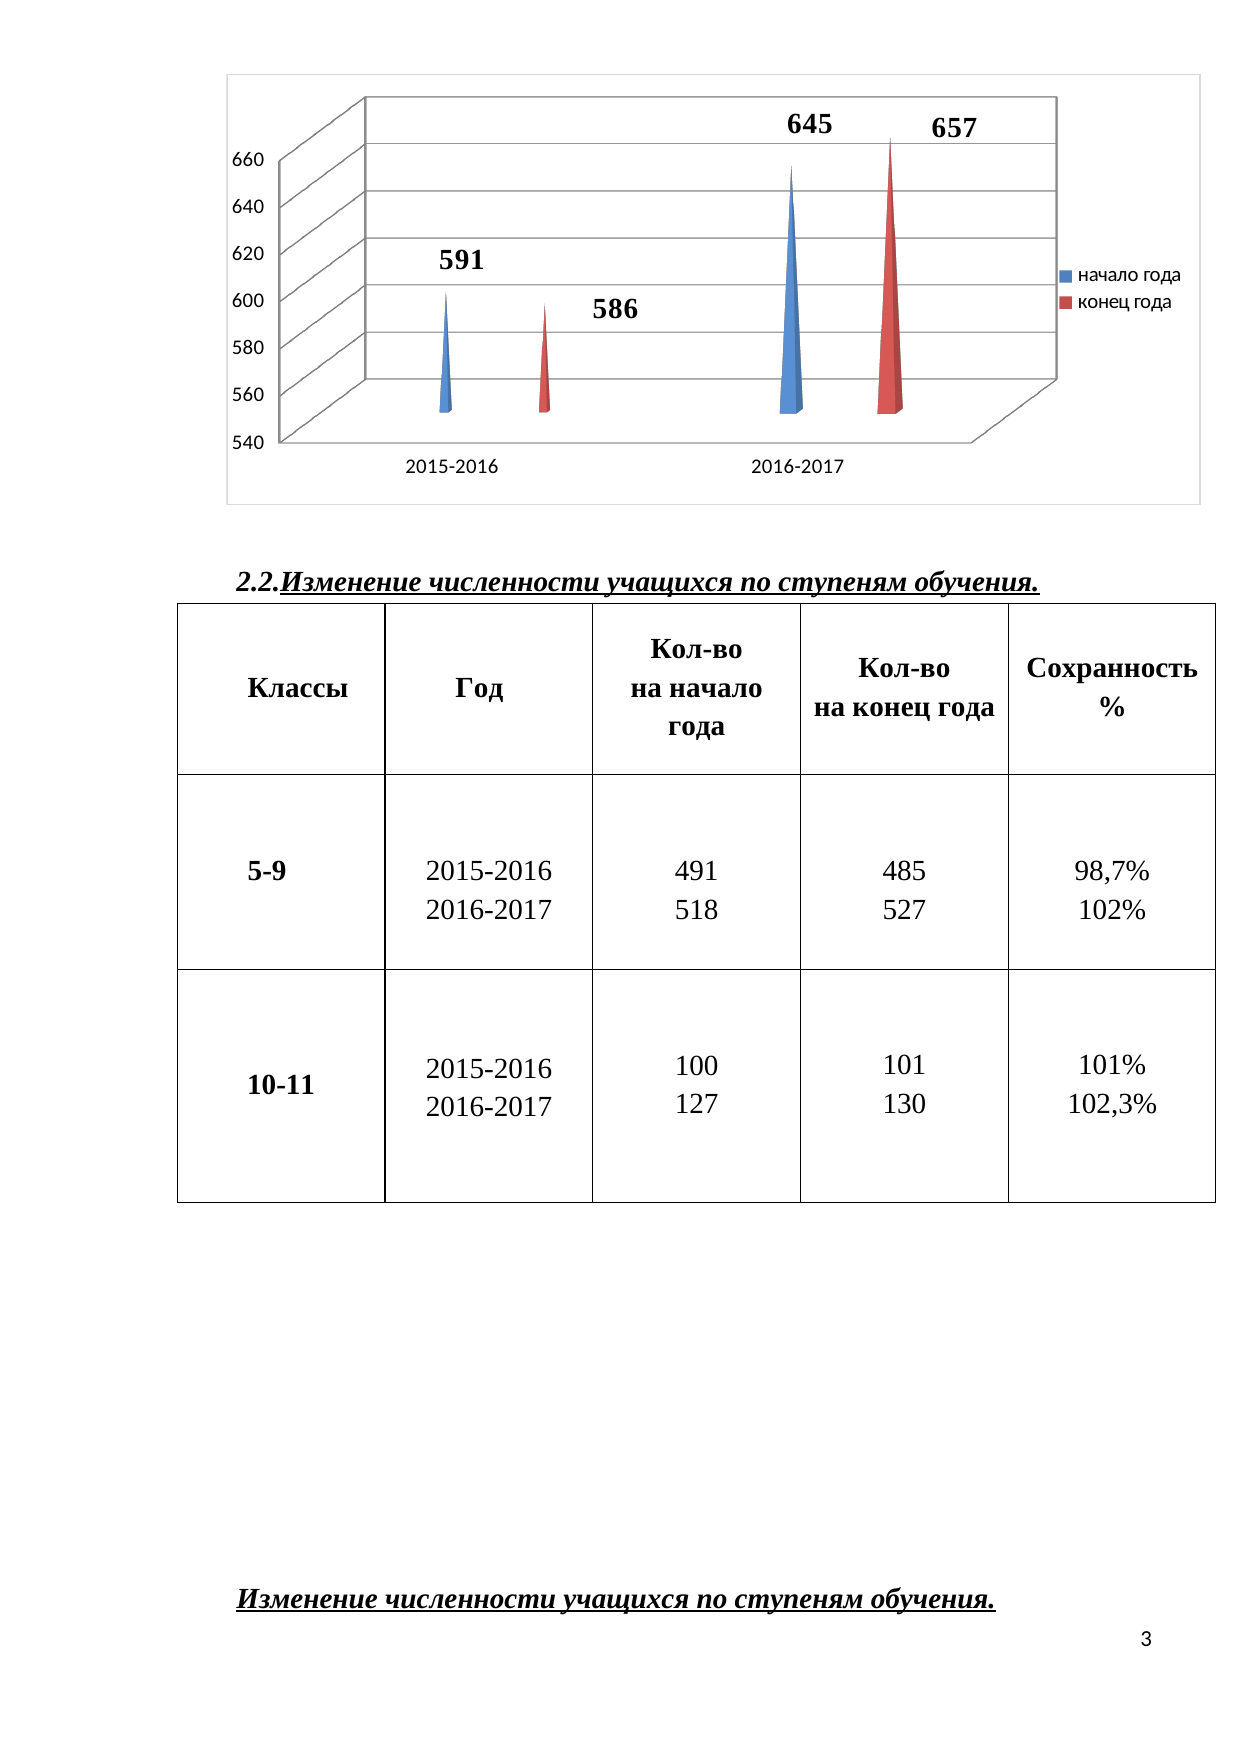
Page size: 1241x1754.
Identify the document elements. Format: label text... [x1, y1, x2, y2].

table_cell 100 127 [593, 970, 800, 1202]
table_cell 101% 102,3% [1009, 970, 1215, 1202]
text 2.2.Изменение численности учащихся по ступеням обучения. [177, 564, 1152, 597]
table_cell 5-9 [178, 775, 384, 969]
table_cell 2015-2016 2016-2017 [386, 970, 592, 1202]
table_header Год [386, 604, 592, 773]
table_cell 101 130 [801, 970, 1008, 1202]
table_header Кол-во на начало года [593, 604, 800, 773]
table_header Кол-во на конец года [801, 604, 1008, 773]
table_cell 485 527 [801, 775, 1008, 969]
table_header Классы [178, 604, 384, 773]
text Изменение численности учащихся по ступеням обучения. [177, 1581, 1152, 1614]
table_cell 10-11 [178, 970, 384, 1202]
table_cell 491 518 [593, 775, 800, 969]
table_header Сохранность % [1009, 604, 1215, 773]
table_cell 98,7% 102% [1009, 775, 1215, 969]
table_cell 2015-2016 2016-2017 [386, 775, 592, 969]
